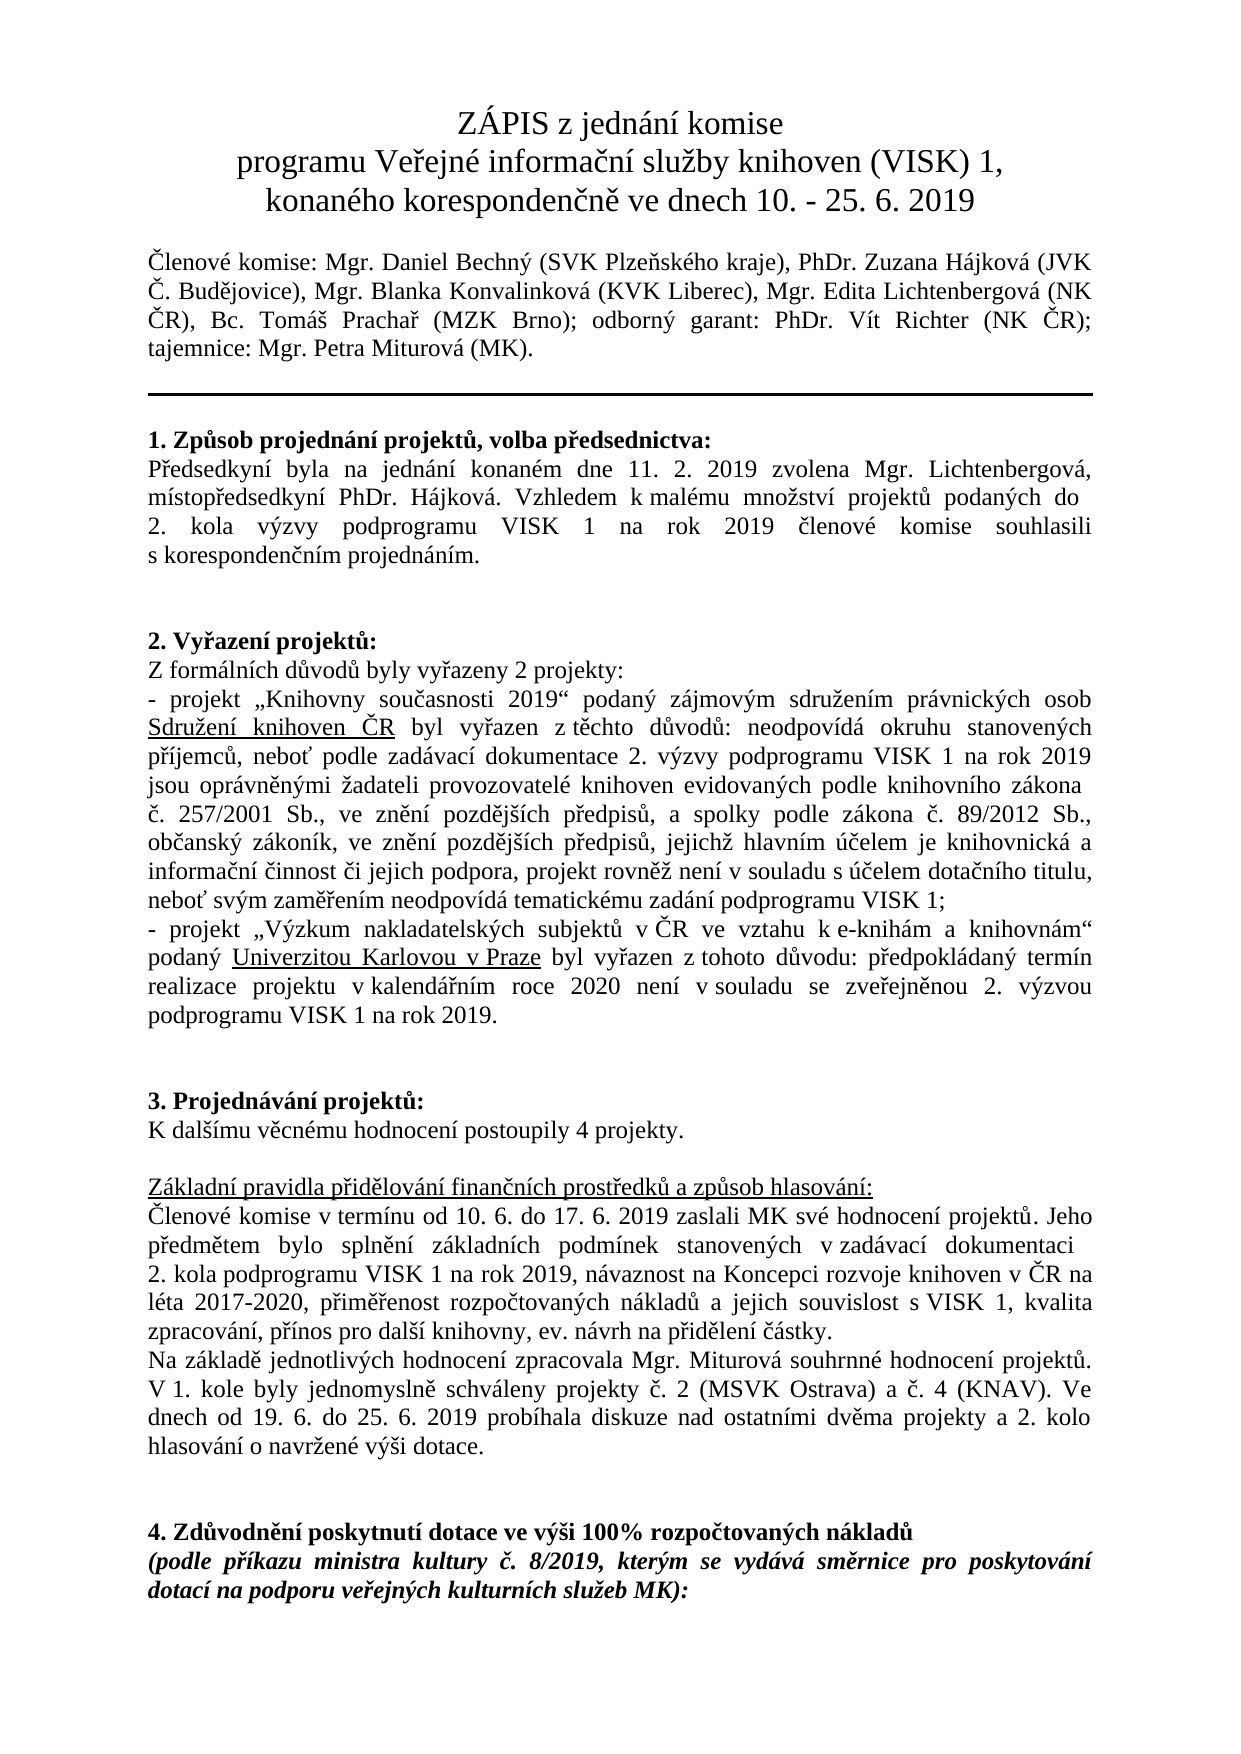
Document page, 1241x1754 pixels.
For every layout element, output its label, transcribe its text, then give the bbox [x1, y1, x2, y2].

text - projekt „Knihovny současnosti 2019“ podaný zájmovým sdružením právnických osob Sdružení knihoven ČR byl vyřazen z těchto důvodů: neodpovídá okruhu stanovených příjemců, neboť podle zadávací dokumentace 2. výzvy podprogramu VISK 1 na rok 2019 jsou oprávněnými žadateli provozovatelé knihoven evidovaných podle knihovního zákona č. 257/2001 Sb., ve znění pozdějších předpisů, a spolky podle zákona č. 89/2012 Sb., občanský zákoník, ve znění pozdějších předpisů, jejichž hlavním účelem je knihovnická a informační činnost či jejich podpora, projekt rovněž není v souladu s účelem dotačního titulu, neboť svým zaměřením neodpovídá tematickému zadání podprogramu VISK 1; [148, 684, 1093, 914]
text Členové komise: Mgr. Daniel Bechný (SVK Plzeňského kraje), PhDr. Zuzana Hájková (JVK Č. Budějovice), Mgr. Blanka Konvalinková (KVK Liberec), Mgr. Edita Lichtenbergová (NK ČR), Bc. Tomáš Prachař (MZK Brno); odborný garant: PhDr. Vít Richter (NK ČR); tajemnice: Mgr. Petra Miturová (MK). [148, 247, 1093, 362]
title ZÁPIS z jednání komise [148, 103, 1093, 142]
text K dalšímu věcnému hodnocení postoupily 4 projekty. [148, 1115, 1093, 1144]
text Na základě jednotlivých hodnocení zpracovala Mgr. Miturová souhrnné hodnocení projektů. V 1. kole byly jednomyslně schváleny projekty č. 2 (MSVK Ostrava) a č. 4 (KNAV). Ve dnech od 19. 6. do 25. 6. 2019 probíhala diskuze nad ostatními dvěma projekty a 2. kolo hlasování o navržené výši dotace. [148, 1345, 1093, 1460]
text 4. Zdůvodnění poskytnutí dotace ve výši 100% rozpočtovaných nákladů [148, 1517, 1093, 1546]
text 1. Způsob projednání projektů, volba předsednictva: [148, 425, 1093, 454]
text Předsedkyní byla na jednání konaném dne 11. 2. 2019 zvolena Mgr. Lichtenbergová, místopředsedkyní PhDr. Hájková. Vzhledem k malému množství projektů podaných do 2. kola výzvy podprogramu VISK 1 na rok 2019 členové komise souhlasili s korespondenčním projednáním. [148, 454, 1093, 569]
text programu Veřejné informační služby knihoven (VISK) 1, [148, 142, 1093, 180]
text - projekt „Výzkum nakladatelských subjektů v ČR ve vztahu k e-knihám a knihovnám“ podaný Univerzitou Karlovou v Praze byl vyřazen z tohoto důvodu: předpokládaný termín realizace projektu v kalendářním roce 2020 není v souladu se zveřejněnou 2. výzvou podprogramu VISK 1 na rok 2019. [148, 914, 1093, 1029]
text 3. Projednávání projektů: [148, 1086, 1093, 1115]
text Z formálních důvodů byly vyřazeny 2 projekty: [148, 655, 1093, 684]
text 2. Vyřazení projektů: [148, 626, 1093, 655]
text konaného korespondenčně ve dnech 10. - 25. 6. 2019 [148, 180, 1093, 218]
text (podle příkazu ministra kultury č. 8/2019, kterým se vydává směrnice pro poskytování dotací na podporu veřejných kulturních služeb MK): [148, 1546, 1093, 1604]
text Základní pravidla přidělování finančních prostředků a způsob hlasování: [148, 1172, 1093, 1201]
text Členové komise v termínu od 10. 6. do 17. 6. 2019 zaslali MK své hodnocení projektů. Jeho předmětem bylo splnění základních podmínek stanovených v zadávací dokumentaci 2. kola podprogramu VISK 1 na rok 2019, návaznost na Koncepci rozvoje knihoven v ČR na léta 2017-2020, přiměřenost rozpočtovaných nákladů a jejich souvislost s VISK 1, kvalita zpracování, přínos pro další knihovny, ev. návrh na přidělení částky. [148, 1201, 1093, 1345]
